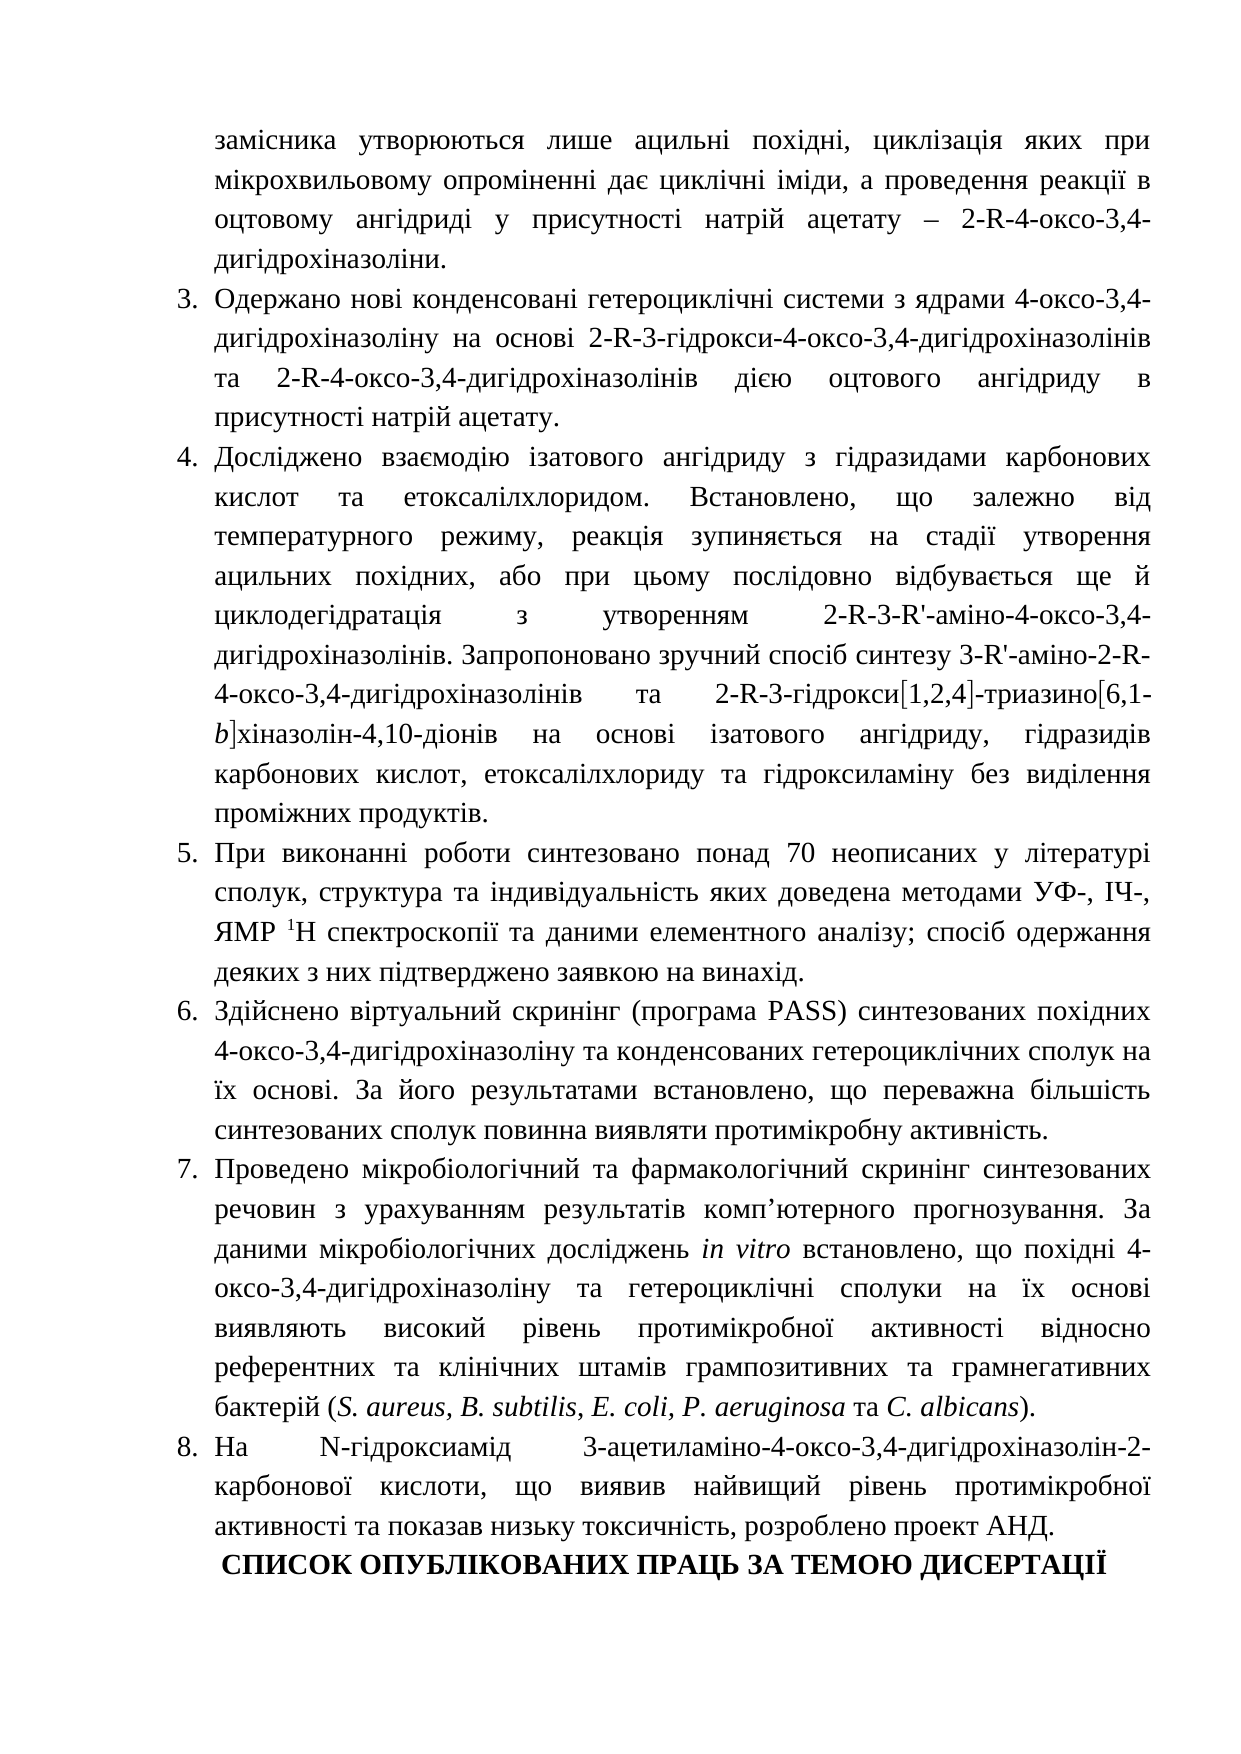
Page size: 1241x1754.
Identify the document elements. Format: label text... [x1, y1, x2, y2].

text СПИСОК ОПУБЛІКОВАНИХ ПРАЦЬ ЗА ТЕМОЮ ДИСЕРТАЦІЇ [177, 1543, 1152, 1583]
list На N-гідроксиамід 3-ацетиламіно-4-оксо-3,4-дигідрохіназолін-2-карбонової кислоти, що виявив найвищий рівень протимікробної активності та показав низьку токсичність, розроблено проект АНД. [177, 1424, 1152, 1543]
list Проведено мікробіологічний та фармакологічний скринінг синтезованих речовин з урахуванням результатів комп’ютерного прогнозування. За даними мікробіологічних досліджень in vitro встановлено, що похідні 4-оксо-3,4-дигідрохіназоліну та гетероциклічні сполуки на їх основі виявляють високий рівень протимікробної активності відносно референтних та клінічних штамів грампозитивних та грамнегативних бактерій (S. aureus, B. subtilis, E. coli, P. aеruginosa та С. albicans). [177, 1147, 1152, 1424]
list При виконанні роботи синтезовано понад 70 неописаних у літературі сполук, структура та індивідуальність яких доведена методами УФ-, ІЧ-, ЯМР 1Н спектроскопії та даними елементного аналізу; спосіб одержання деяких з них підтверджено заявкою на винахід. [177, 831, 1152, 989]
list Одержано нові конденсовані гетероциклічні системи з ядрами 4-оксо-3,4-дигідрохіназоліну на основі 2-R-3-гідрокси-4-оксо-3,4-дигідрохіназолінів та 2-R-4-оксо-3,4-дигідрохіназолінів дією оцтового ангідриду в присутності натрій ацетату. [177, 276, 1152, 435]
list Досліджено взаємодію ізатового ангідриду з гідразидами карбонових кислот та етоксалілхлоридом. Встановлено, що залежно від температурного режиму, реакція зупиняється на стадії утворення ацильних похідних, або при цьому послідовно відбувається ще й циклодегідратація з утворенням 2-R-3-R'-аміно-4-оксо-3,4-дигідрохіназолінів. Запропоновано зручний спосіб синтезу 3-R'-аміно-2-R-4-оксо-3,4-дигідрохіназолінів та 2-R-3-гідрокси1,2,4-триазино6,1-bхіназолін-4,10-діонів на основі ізатового ангідриду, гідразидів карбонових кислот, етоксалілхлориду та гідроксиламіну без виділення проміжних продуктів. [177, 435, 1152, 831]
list Здійснено віртуальний скринінг (програма PASS) синтезованих похідних 4-оксо-3,4-дигідрохіназоліну та конденсованих гетероциклічних сполук на їх основі. За його результатами встановлено, що переважна більшість синтезованих сполук повинна виявляти протимікробну активність. [177, 989, 1152, 1147]
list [177, 118, 1152, 276]
